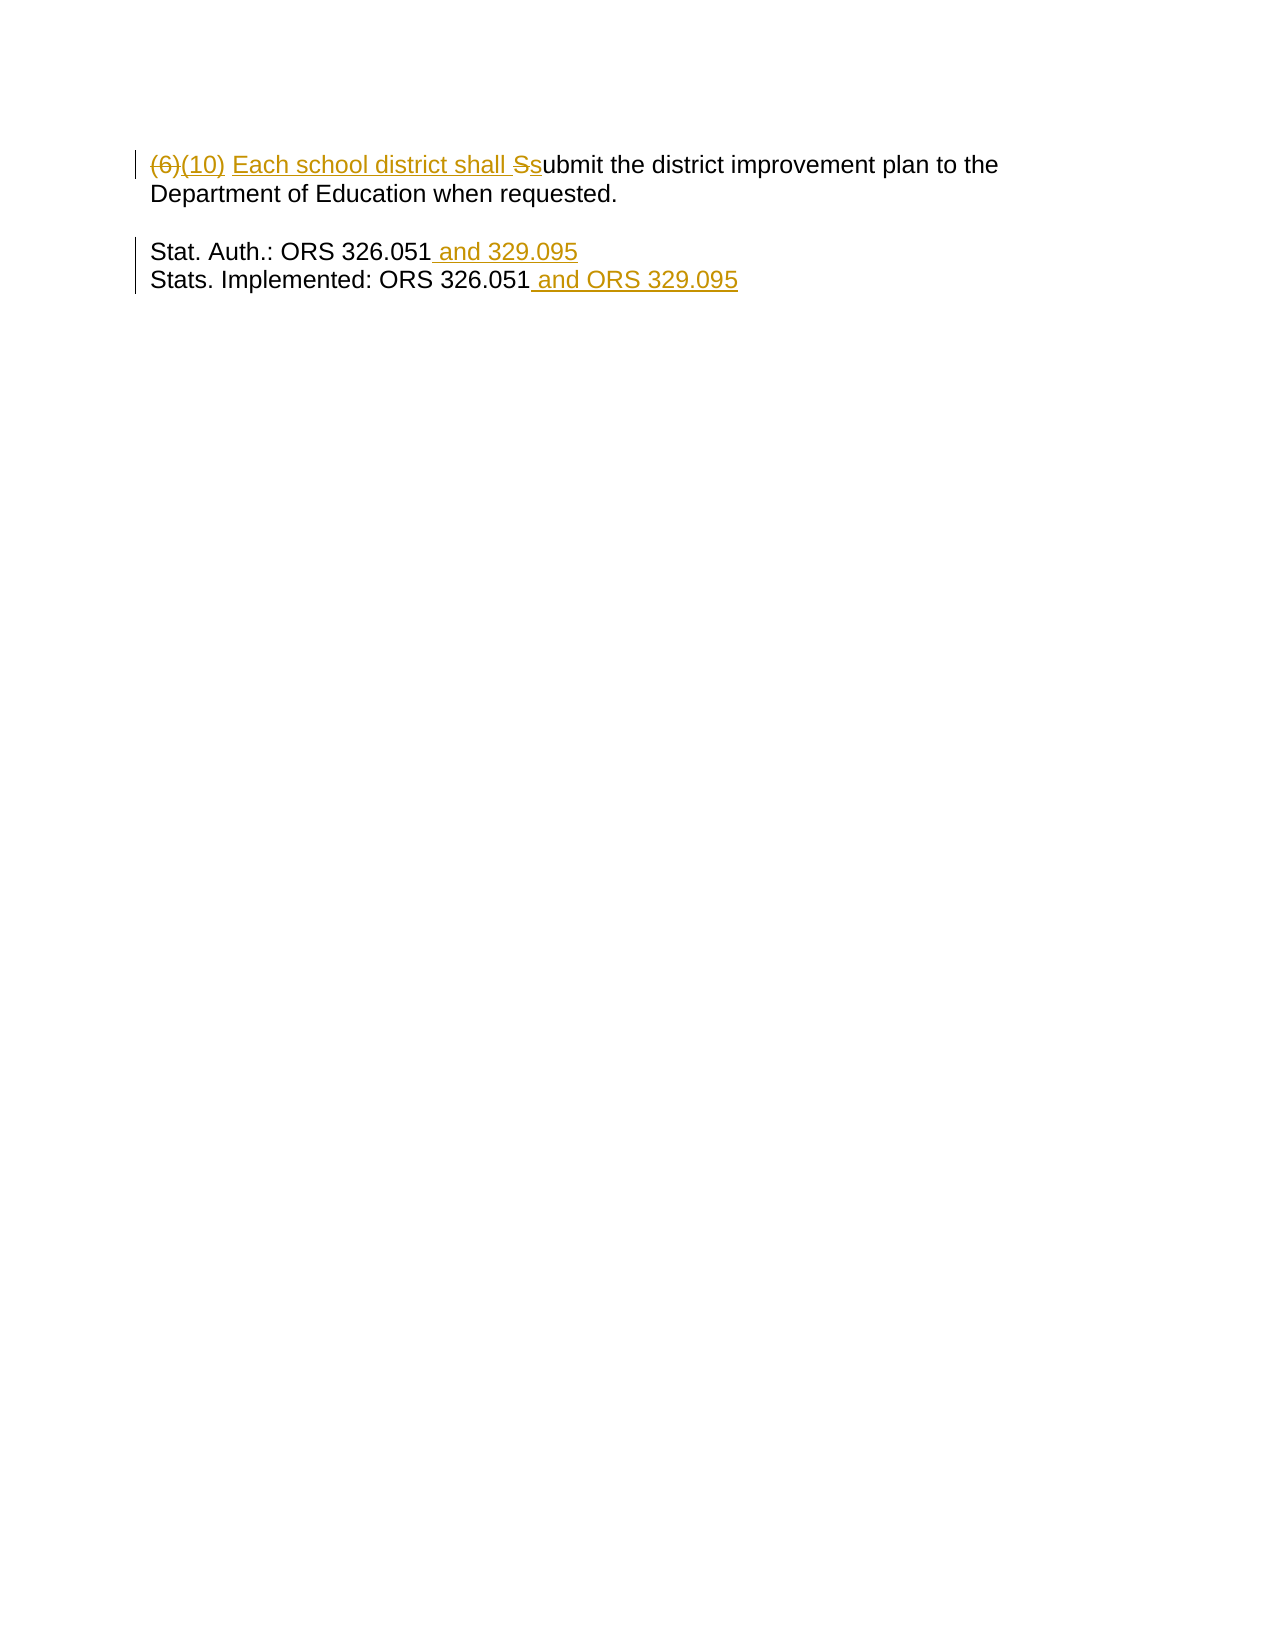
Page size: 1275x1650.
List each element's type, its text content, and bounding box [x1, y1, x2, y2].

text ubmit the district improvement plan to the Department of Education when requested. [150, 150, 1125, 207]
text Stat. Auth.: ORS 326.051 Stats. Implemented: ORS 326.051 [150, 237, 1125, 294]
